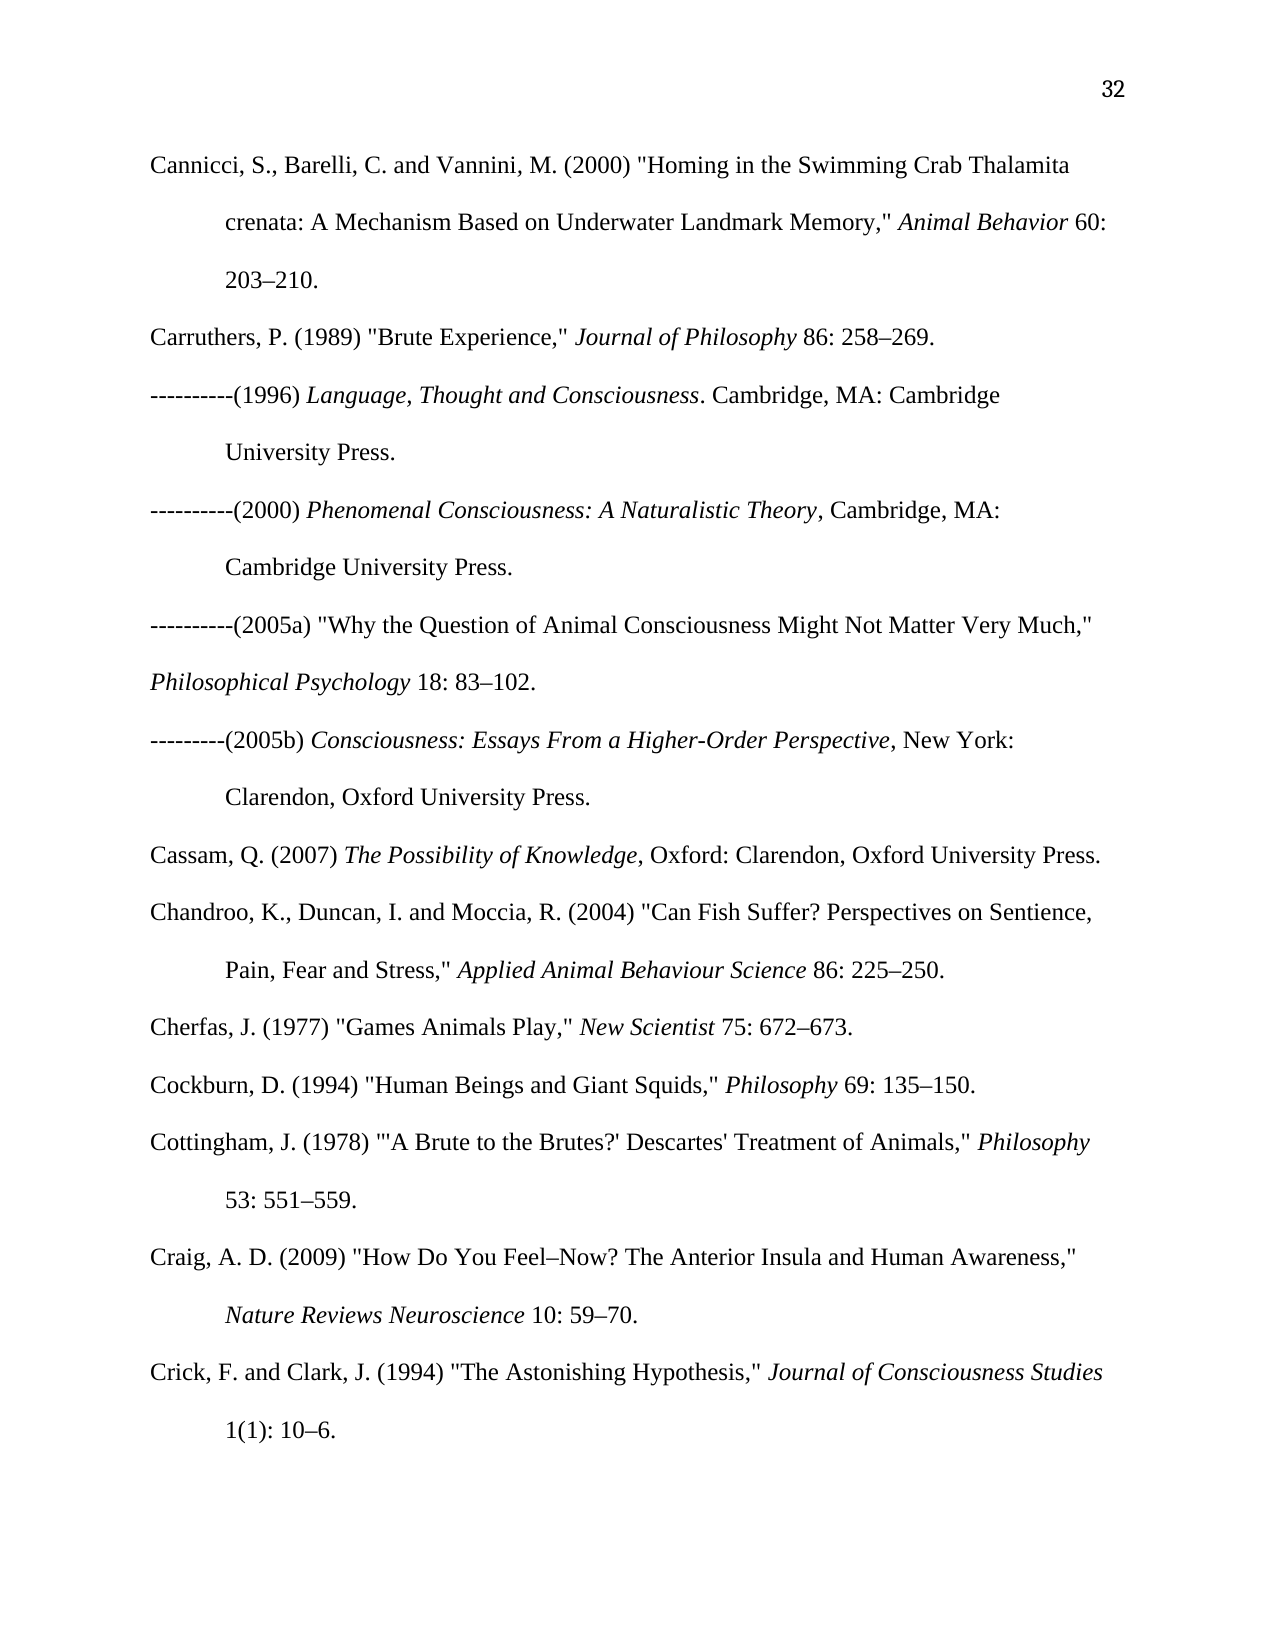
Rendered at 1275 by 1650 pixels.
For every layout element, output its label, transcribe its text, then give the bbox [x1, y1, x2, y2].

text Cherfas, J. (1977) "Games Animals Play," New Scientist 75: 672–673. [150, 1012, 1125, 1041]
text ----------(1996) Language, Thought and Consciousness. Cambridge, MA: Cambridge University Press. [150, 380, 1125, 466]
text ----------(2005a) "Why the Question of Animal Consciousness Might Not Matter Very Much," Philosophical Psychology 18: 83–102. [150, 610, 1125, 696]
text Cockburn, D. (1994) "Human Beings and Giant Squids," Philosophy 69: 135–150. [150, 1070, 1125, 1099]
text ----------(2000) Phenomenal Consciousness: A Naturalistic Theory, Cambridge, MA: Cambridge University Press. [150, 495, 1125, 581]
text ---------(2005b) Consciousness: Essays From a Higher-Order Perspective, New York: Clarendon, Oxford University Press. [150, 725, 1125, 811]
text Craig, A. D. (2009) "How Do You Feel–Now? The Anterior Insula and Human Awareness," Nature Reviews Neuroscience 10: 59–70. [150, 1242, 1125, 1329]
text Cottingham, J. (1978) "'A Brute to the Brutes?' Descartes' Treatment of Animals," Philosophy 53: 551–559. [150, 1127, 1125, 1214]
text Cannicci, S., Barelli, C. and Vannini, M. (2000) "Homing in the Swimming Crab Thalamita crenata: A Mechanism Based on Underwater Landmark Memory," Animal Behavior 60: 203–210. [150, 150, 1125, 294]
text Chandroo, K., Duncan, I. and Moccia, R. (2004) "Can Fish Suffer? Perspectives on Sentience, Pain, Fear and Stress," Applied Animal Behaviour Science 86: 225–250. [150, 897, 1125, 984]
text Carruthers, P. (1989) "Brute Experience," Journal of Philosophy 86: 258–269. [150, 322, 1125, 351]
text Crick, F. and Clark, J. (1994) "The Astonishing Hypothesis," Journal of Consciousness Studies 1(1): 10–6. [150, 1357, 1125, 1444]
text Cassam, Q. (2007) The Possibility of Knowledge, Oxford: Clarendon, Oxford University Press. [150, 840, 1125, 869]
